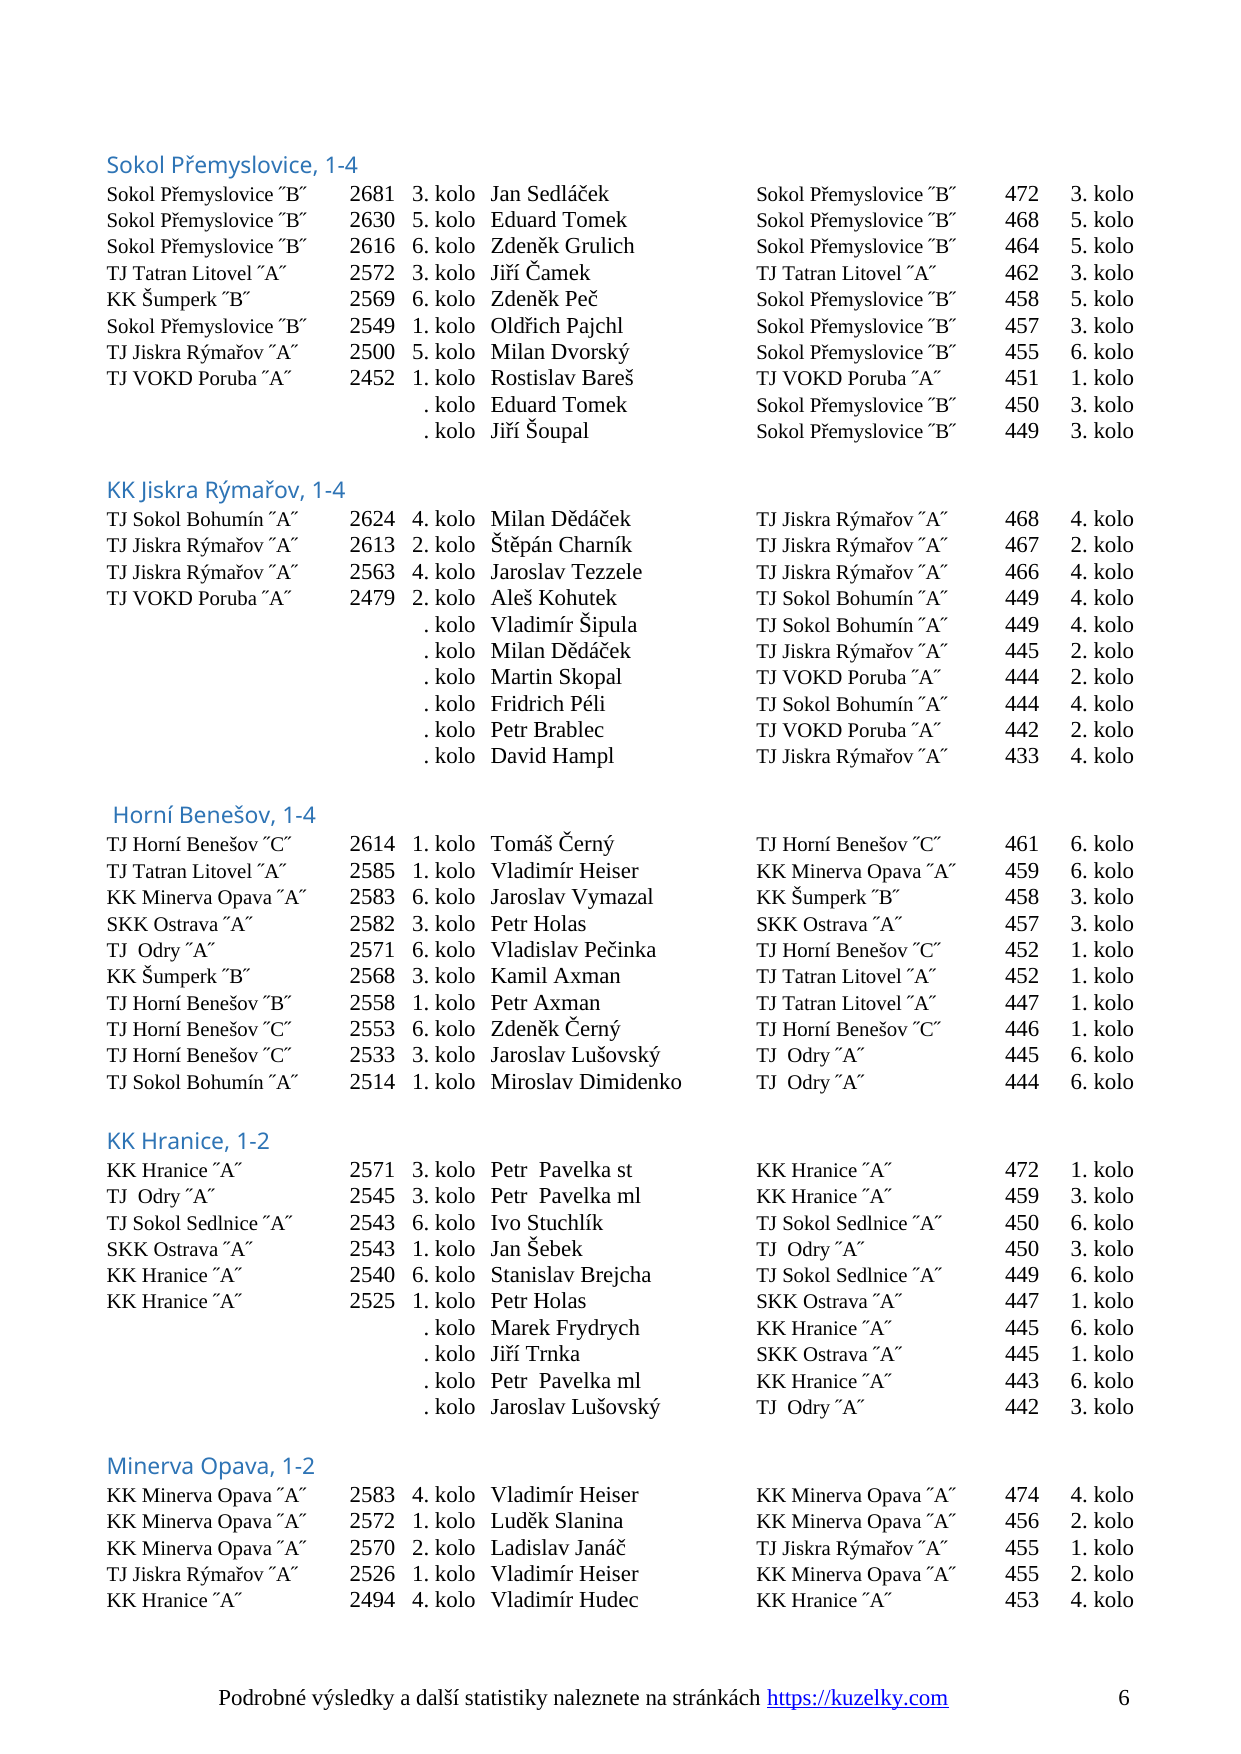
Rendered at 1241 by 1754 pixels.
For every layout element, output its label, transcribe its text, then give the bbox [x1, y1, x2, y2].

text KK Minerva Opava ˝A˝ 2570 2. kolo Ladislav Janáč TJ Jiskra Rýmařov ˝A˝ 455 1. kolo [106, 1534, 1134, 1560]
text TJ Horní Benešov ˝C˝ 2614 1. kolo Tomáš Černý TJ Horní Benešov ˝C˝ 461 6. kolo [106, 831, 1134, 857]
text TJ VOKD Poruba ˝A˝ 2479 2. kolo Aleš Kohutek TJ Sokol Bohumín ˝A˝ 449 4. kolo [106, 584, 1134, 611]
text Sokol Přemyslovice ˝B˝ 2681 3. kolo Jan Sedláček Sokol Přemyslovice ˝B˝ 472 3. kolo [106, 180, 1134, 206]
text . kolo Vladimír Šipula TJ Sokol Bohumín ˝A˝ 449 4. kolo [106, 611, 1134, 637]
text . kolo Fridrich Péli TJ Sokol Bohumín ˝A˝ 444 4. kolo [106, 690, 1134, 716]
text SKK Ostrava ˝A˝ 2582 3. kolo Petr Holas SKK Ostrava ˝A˝ 457 3. kolo [106, 909, 1134, 936]
text KK Minerva Opava ˝A˝ 2583 4. kolo Vladimír Heiser KK Minerva Opava ˝A˝ 474 4. kolo [106, 1481, 1134, 1507]
text KK Hranice ˝A˝ 2571 3. kolo Petr Pavelka st KK Hranice ˝A˝ 472 1. kolo [106, 1156, 1134, 1182]
text KK Šumperk ˝B˝ 2569 6. kolo Zdeněk Peč Sokol Přemyslovice ˝B˝ 458 5. kolo [106, 285, 1134, 312]
subtitle Minerva Opava, 1-2 [106, 1450, 1134, 1481]
subtitle KK Jiskra Rýmařov, 1-4 [106, 474, 1134, 505]
text TJ Sokol Sedlnice ˝A˝ 2543 6. kolo Ivo Stuchlík TJ Sokol Sedlnice ˝A˝ 450 6. kolo [106, 1208, 1134, 1235]
subtitle KK Hranice, 1-2 [106, 1124, 1134, 1156]
text TJ Horní Benešov ˝C˝ 2533 3. kolo Jaroslav Lušovský TJ Odry ˝A˝ 445 6. kolo [106, 1041, 1134, 1068]
text Sokol Přemyslovice ˝B˝ 2549 1. kolo Oldřich Pajchl Sokol Přemyslovice ˝B˝ 457 3. kolo [106, 312, 1134, 338]
text . kolo Jaroslav Lušovský TJ Odry ˝A˝ 442 3. kolo [106, 1393, 1134, 1419]
text KK Hranice ˝A˝ 2494 4. kolo Vladimír Hudec KK Hranice ˝A˝ 453 4. kolo [106, 1587, 1134, 1613]
text Sokol Přemyslovice ˝B˝ 2630 5. kolo Eduard Tomek Sokol Přemyslovice ˝B˝ 468 5. kolo [106, 206, 1134, 233]
subtitle Sokol Přemyslovice, 1-4 [106, 149, 1134, 180]
text . kolo Jiří Šoupal Sokol Přemyslovice ˝B˝ 449 3. kolo [106, 417, 1134, 443]
text TJ Jiskra Rýmařov ˝A˝ 2526 1. kolo Vladimír Heiser KK Minerva Opava ˝A˝ 455 2. kolo [106, 1560, 1134, 1587]
text Sokol Přemyslovice ˝B˝ 2616 6. kolo Zdeněk Grulich Sokol Přemyslovice ˝B˝ 464 5. kolo [106, 233, 1134, 259]
text KK Minerva Opava ˝A˝ 2572 1. kolo Luděk Slanina KK Minerva Opava ˝A˝ 456 2. kolo [106, 1507, 1134, 1534]
text . kolo David Hampl TJ Jiskra Rýmařov ˝A˝ 433 4. kolo [106, 742, 1134, 769]
text . kolo Petr Pavelka ml KK Hranice ˝A˝ 443 6. kolo [106, 1367, 1134, 1393]
text TJ Jiskra Rýmařov ˝A˝ 2613 2. kolo Štěpán Charník TJ Jiskra Rýmařov ˝A˝ 467 2. kolo [106, 532, 1134, 558]
text TJ Jiskra Rýmařov ˝A˝ 2563 4. kolo Jaroslav Tezzele TJ Jiskra Rýmařov ˝A˝ 466 4. kolo [106, 558, 1134, 584]
text TJ Jiskra Rýmařov ˝A˝ 2500 5. kolo Milan Dvorský Sokol Přemyslovice ˝B˝ 455 6. kolo [106, 338, 1134, 364]
text . kolo Jiří Trnka SKK Ostrava ˝A˝ 445 1. kolo [106, 1340, 1134, 1367]
text TJ Odry ˝A˝ 2545 3. kolo Petr Pavelka ml KK Hranice ˝A˝ 459 3. kolo [106, 1182, 1134, 1208]
text . kolo Milan Dědáček TJ Jiskra Rýmařov ˝A˝ 445 2. kolo [106, 637, 1134, 663]
text . kolo Eduard Tomek Sokol Přemyslovice ˝B˝ 450 3. kolo [106, 391, 1134, 417]
text KK Hranice ˝A˝ 2525 1. kolo Petr Holas SKK Ostrava ˝A˝ 447 1. kolo [106, 1288, 1134, 1314]
text TJ Horní Benešov ˝B˝ 2558 1. kolo Petr Axman TJ Tatran Litovel ˝A˝ 447 1. kolo [106, 989, 1134, 1015]
text . kolo Petr Brablec TJ VOKD Poruba ˝A˝ 442 2. kolo [106, 716, 1134, 742]
text . kolo Marek Frydrych KK Hranice ˝A˝ 445 6. kolo [106, 1314, 1134, 1340]
text TJ Sokol Bohumín ˝A˝ 2624 4. kolo Milan Dědáček TJ Jiskra Rýmařov ˝A˝ 468 4. kolo [106, 505, 1134, 532]
text TJ Horní Benešov ˝C˝ 2553 6. kolo Zdeněk Černý TJ Horní Benešov ˝C˝ 446 1. kolo [106, 1015, 1134, 1041]
text TJ Odry ˝A˝ 2571 6. kolo Vladislav Pečinka TJ Horní Benešov ˝C˝ 452 1. kolo [106, 936, 1134, 962]
text TJ Sokol Bohumín ˝A˝ 2514 1. kolo Miroslav Dimidenko TJ Odry ˝A˝ 444 6. kolo [106, 1068, 1134, 1094]
text TJ Tatran Litovel ˝A˝ 2585 1. kolo Vladimír Heiser KK Minerva Opava ˝A˝ 459 6. kolo [106, 857, 1134, 883]
text KK Hranice ˝A˝ 2540 6. kolo Stanislav Brejcha TJ Sokol Sedlnice ˝A˝ 449 6. kolo [106, 1261, 1134, 1288]
text . kolo Martin Skopal TJ VOKD Poruba ˝A˝ 444 2. kolo [106, 663, 1134, 690]
text KK Minerva Opava ˝A˝ 2583 6. kolo Jaroslav Vymazal KK Šumperk ˝B˝ 458 3. kolo [106, 883, 1134, 909]
text TJ Tatran Litovel ˝A˝ 2572 3. kolo Jiří Čamek TJ Tatran Litovel ˝A˝ 462 3. kolo [106, 259, 1134, 285]
text SKK Ostrava ˝A˝ 2543 1. kolo Jan Šebek TJ Odry ˝A˝ 450 3. kolo [106, 1235, 1134, 1261]
text TJ VOKD Poruba ˝A˝ 2452 1. kolo Rostislav Bareš TJ VOKD Poruba ˝A˝ 451 1. kolo [106, 364, 1134, 391]
text KK Šumperk ˝B˝ 2568 3. kolo Kamil Axman TJ Tatran Litovel ˝A˝ 452 1. kolo [106, 962, 1134, 989]
subtitle Horní Benešov, 1-4 [106, 799, 1134, 831]
